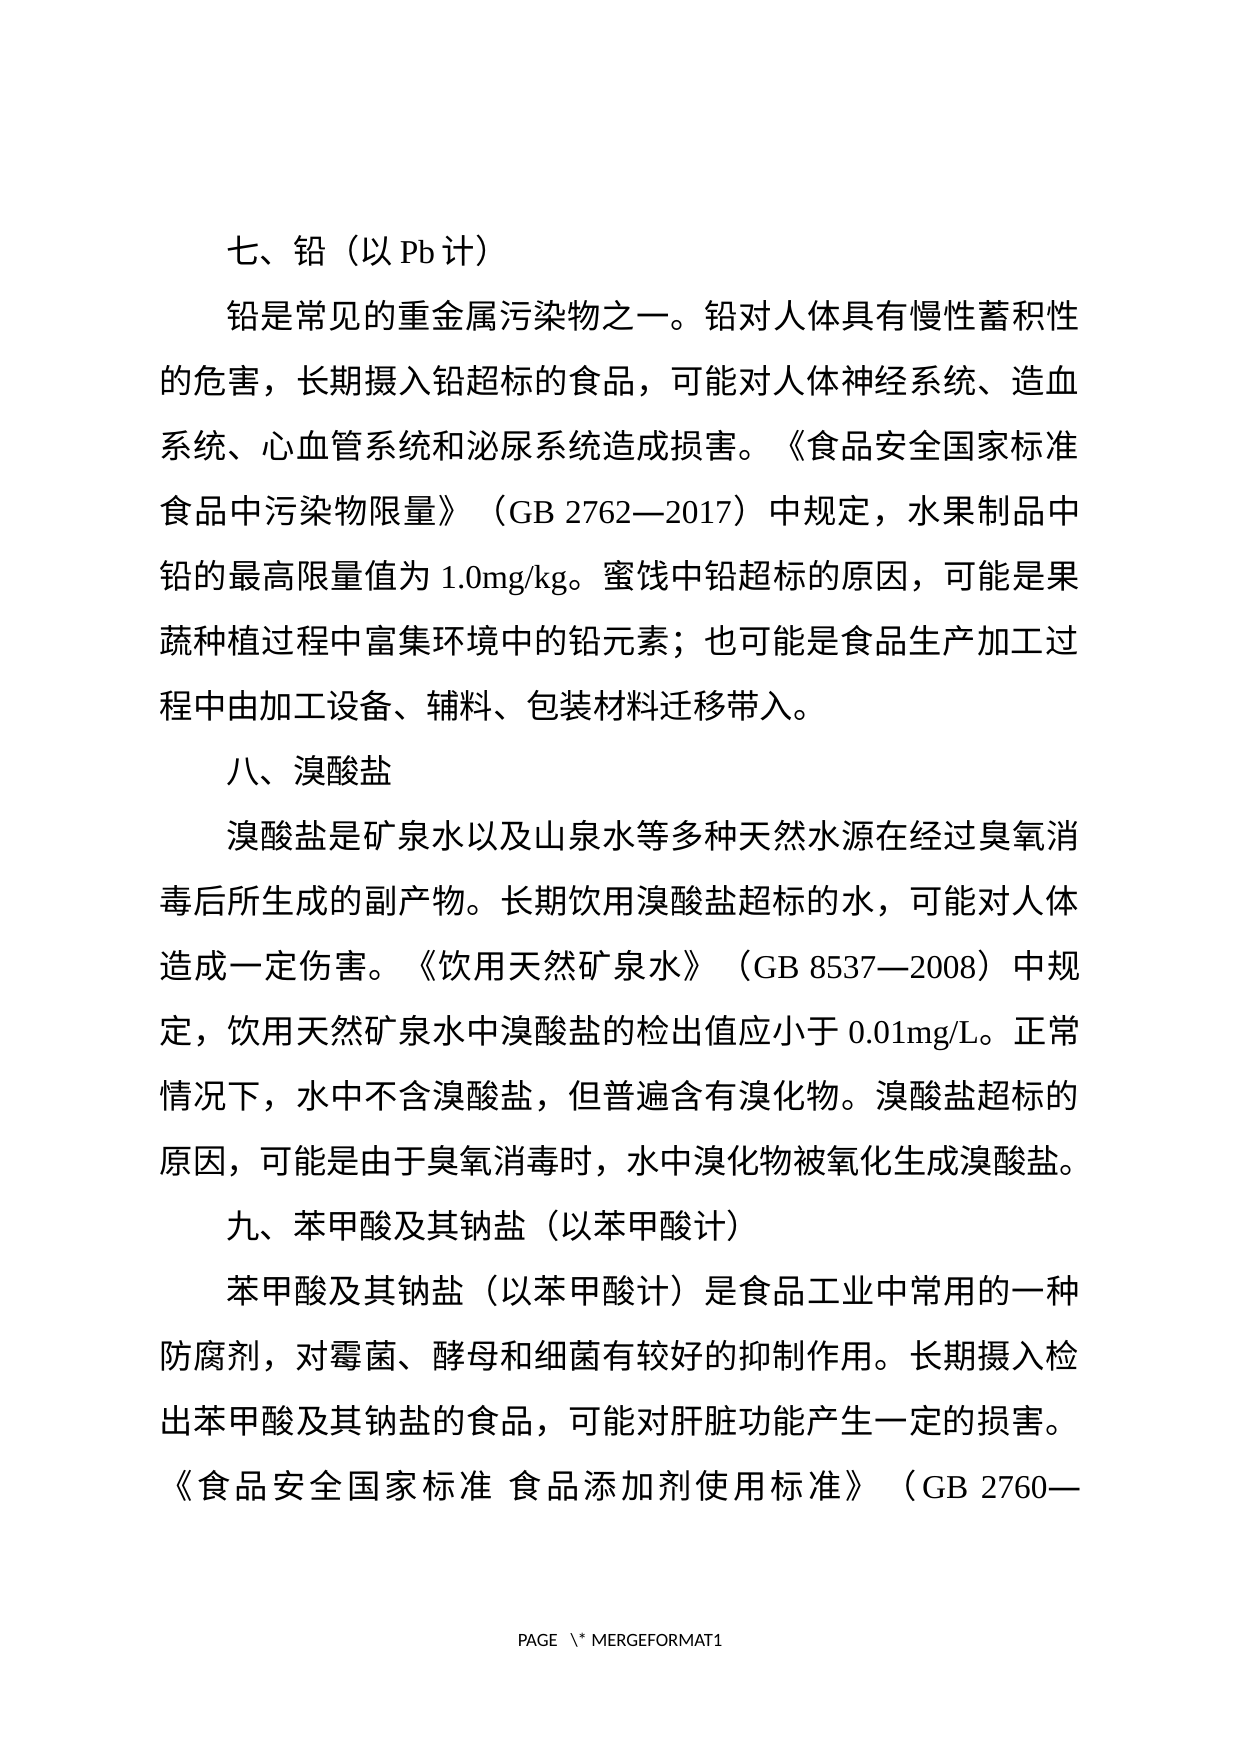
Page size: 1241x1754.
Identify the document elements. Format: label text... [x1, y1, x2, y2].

text 七、铅（以Pb计） [159, 217, 1081, 282]
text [159, 1257, 1081, 1517]
text 九、苯甲酸及其钠盐（以苯甲酸计） [159, 1192, 1081, 1257]
text 铅是常见的重金属污染物之一。铅对人体具有慢性蓄积性的危害，长期摄入铅超标的食品，可能对人体神经系统、造血系统、心血管系统和泌尿系统造成损害。《食品安全国家标准 食品中污染物限量》（GB 2762—2017）中规定，水果制品中铅的最高限量值为1.0mg/kg。蜜饯中铅超标的原因，可能是果蔬种植过程中富集环境中的铅元素；也可能是食品生产加工过程中由加工设备、辅料、包装材料迁移带入。 [159, 282, 1081, 737]
text 溴酸盐是矿泉水以及山泉水等多种天然水源在经过臭氧消毒后所生成的副产物。长期饮用溴酸盐超标的水，可能对人体造成一定伤害。《饮用天然矿泉水》（GB 8537—2008）中规定，饮用天然矿泉水中溴酸盐的检出值应小于0.01mg/L。正常情况下，水中不含溴酸盐，但普遍含有溴化物。溴酸盐超标的原因，可能是由于臭氧消毒时，水中溴化物被氧化生成溴酸盐。 [159, 802, 1081, 1192]
text 八、溴酸盐 [159, 737, 1081, 802]
